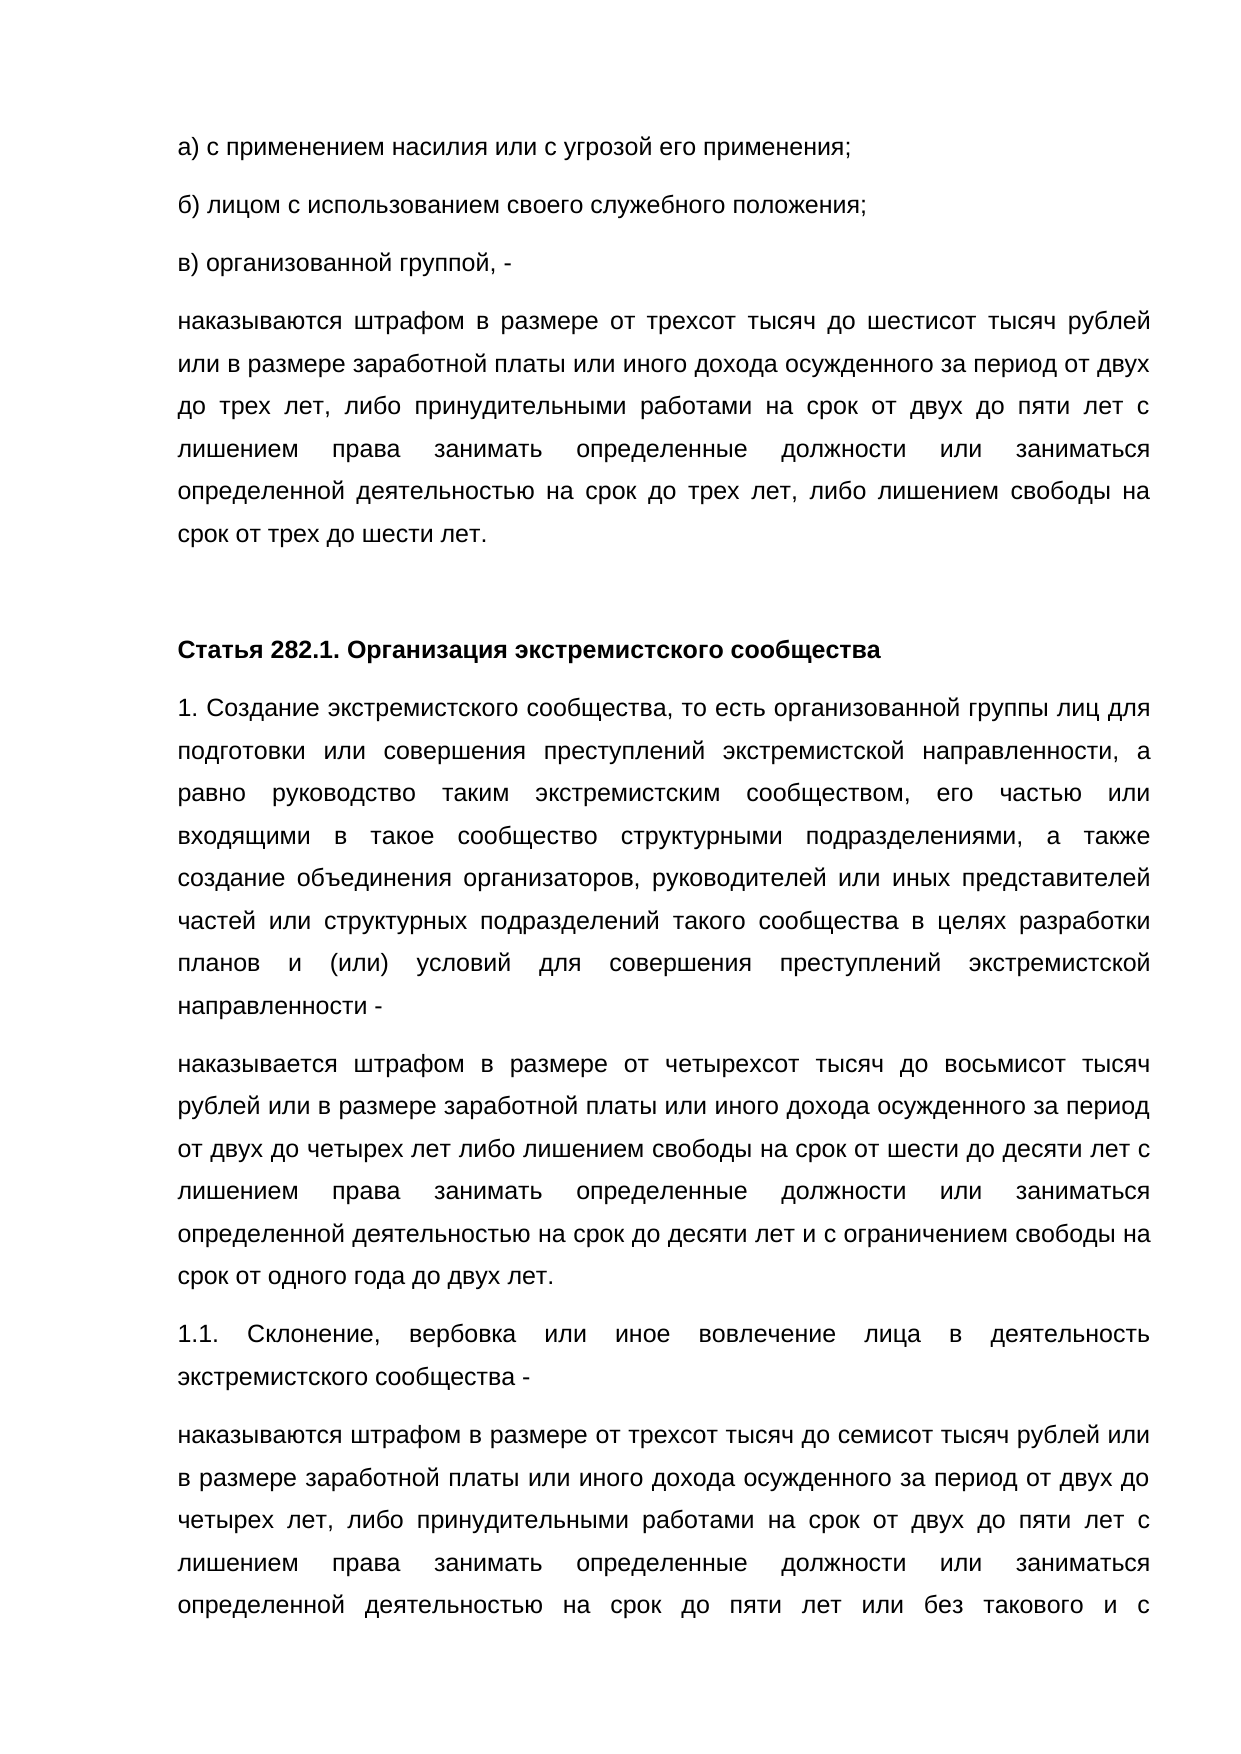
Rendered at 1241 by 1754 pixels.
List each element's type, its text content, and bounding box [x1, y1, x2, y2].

text Статья 282.1. Организация экстремистского сообщества [177, 621, 1152, 664]
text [177, 1406, 1152, 1619]
text а) с применением насилия или с угрозой его применения; [177, 118, 1152, 161]
text б) лицом с использованием своего служебного положения; [177, 176, 1152, 219]
text наказывается штрафом в размере от четырехсот тысяч до восьмисот тысяч рублей или в размере заработной платы или иного дохода осужденного за период от двух до четырех лет либо лишением свободы на срок от шести до десяти лет с лишением права занимать определенные должности или заниматься определенной деятельностью на срок до десяти лет и с ограничением свободы на срок от одного года до двух лет. [177, 1035, 1152, 1290]
text в) организованной группой, - [177, 234, 1152, 277]
text 1. Создание экстремистского сообщества, то есть организованной группы лиц для подготовки или совершения преступлений экстремистской направленности, а равно руководство таким экстремистским сообществом, его частью или входящими в такое сообщество структурными подразделениями, а также создание объединения организаторов, руководителей или иных представителей частей или структурных подразделений такого сообщества в целях разработки планов и (или) условий для совершения преступлений экстремистской направленности - [177, 679, 1152, 1019]
text 1.1. Склонение, вербовка или иное вовлечение лица в деятельность экстремистского сообщества - [177, 1306, 1152, 1391]
text наказываются штрафом в размере от трехсот тысяч до шестисот тысяч рублей или в размере заработной платы или иного дохода осужденного за период от двух до трех лет, либо принудительными работами на срок от двух до пяти лет с лишением права занимать определенные должности или заниматься определенной деятельностью на срок до трех лет, либо лишением свободы на срок от трех до шести лет. [177, 292, 1152, 547]
